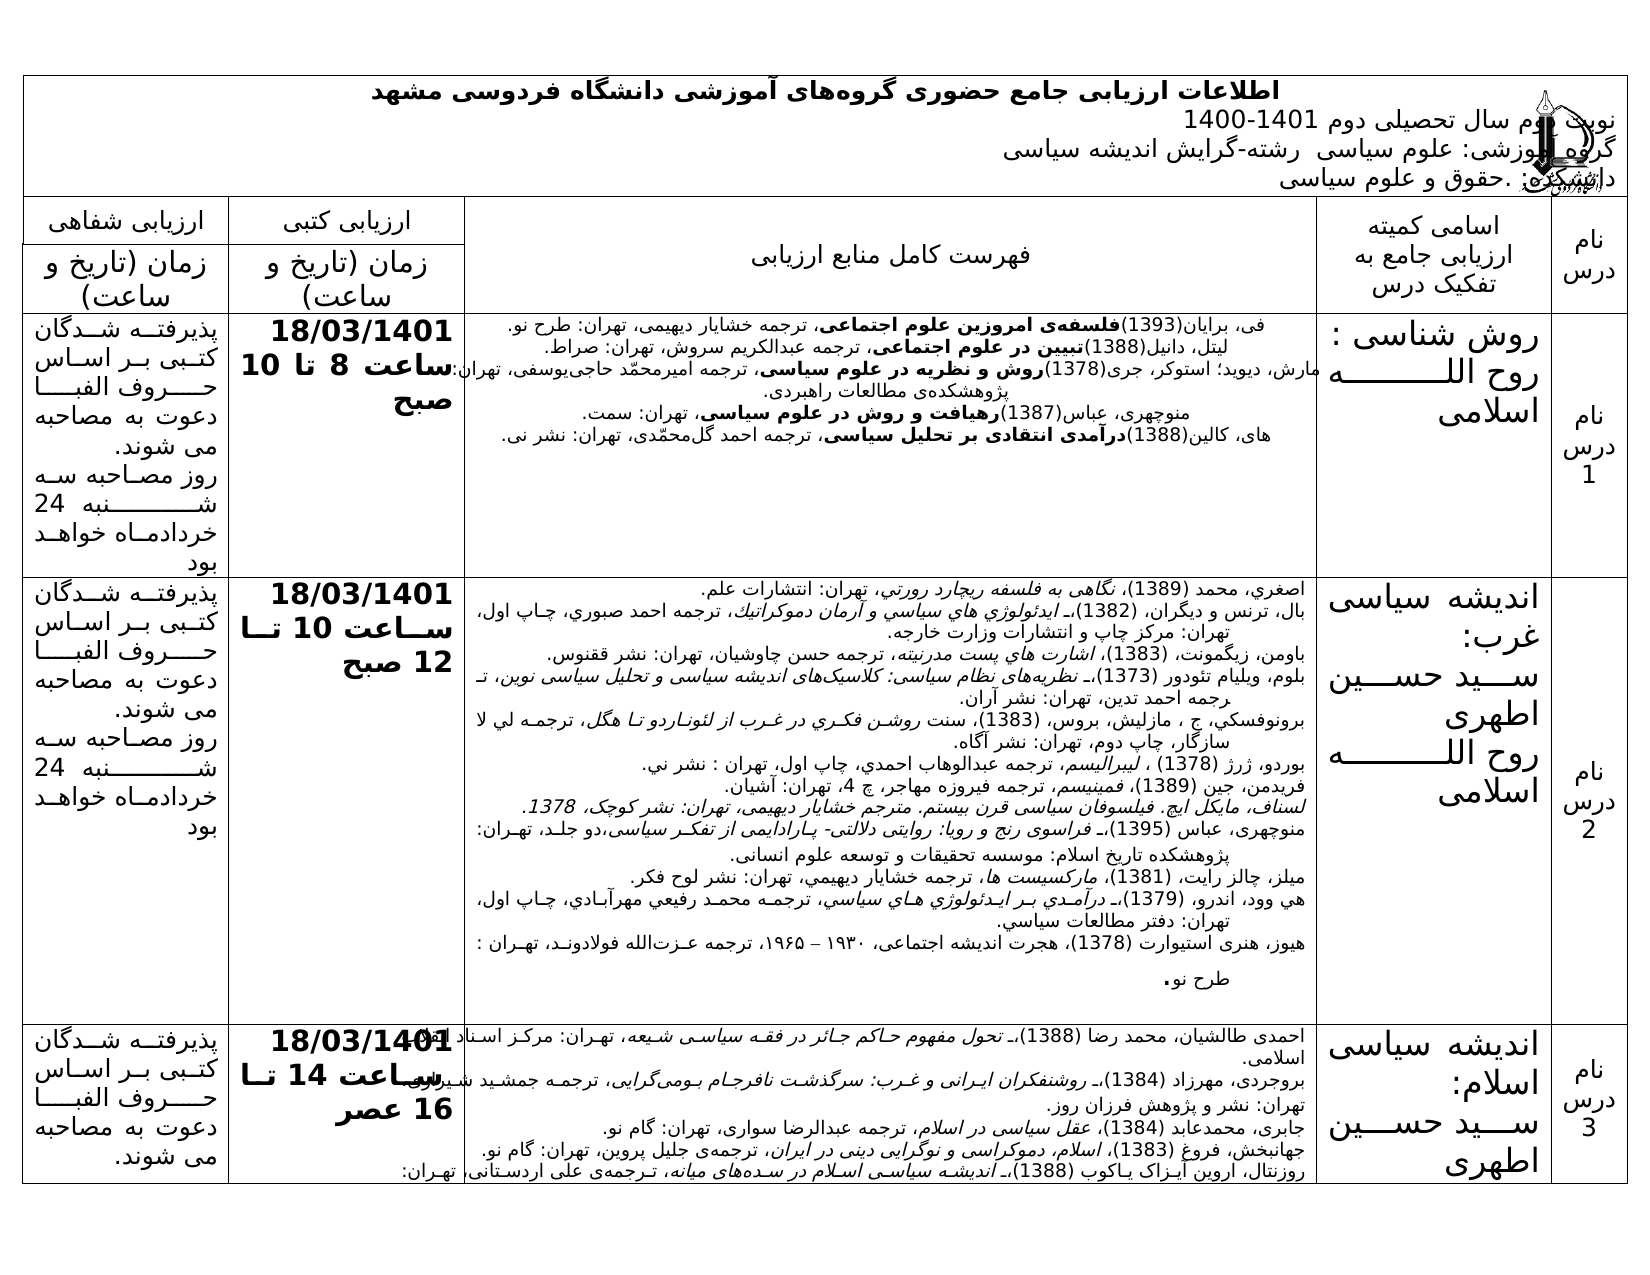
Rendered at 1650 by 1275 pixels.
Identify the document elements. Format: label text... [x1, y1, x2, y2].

table_cell زمان (تاریخ و ساعت) [23, 245, 228, 313]
table_cell فهرست کامل منابع ارزیابی [465, 197, 1316, 313]
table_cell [465, 1025, 1316, 1182]
table_cell اندیشه سیاسی غرب: سید حسین اطهری روح الله اسلامی [1317, 578, 1551, 1024]
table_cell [23, 1025, 228, 1182]
table_cell نام درس [1552, 197, 1627, 313]
table_cell اسامی کمیته ارزیابی جامع به تفکیک درس [1317, 197, 1551, 313]
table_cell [229, 1025, 464, 1182]
table_cell نام درس 2 [1552, 578, 1627, 1024]
table_cell 18/03/1401 ساعت 8 تا 10 صبح [229, 314, 464, 577]
table_header اطلاعات ارزیابی جامع حضوری گروه‌های آموزشی دانشگاه فردوسی مشهد نوبت دوم سال تحصیلی دوم 1401-1400 گروه آموزشی: علوم سیاسی رشته-گرایش اندیشه سیاسی دانشکده: .حقوق و علوم سیاسی [24, 76, 1627, 196]
table_cell فی، برایان(1393)فلسفه‌ی امروزین علوم اجتماعی، ترجمه‌ خشایار دیهیمی، تهران: طرح نو. لیتل، دانیل(1388)تبیین در علوم اجتماعی، ترجمه‌ عبدالکریم سروش، تهران: صراط. مارش، دیوید؛ استوکر، جری(1378)روش و نظریه در علوم سیاسی، ترجمه‌ امیرمحمّد حاجی‌یوسفی، تهران: پژوهشکده‌ی مطالعات راهبردی. منوچهری، عباس(1387)رهیافت و روش در علوم سیاسی، تهران: سمت. های، کالین(1388)درآمدی انتقادی بر تحلیل سیاسی، ترجمه‌ احمد گل‌محمّدی، تهران: نشر نی. [465, 314, 1316, 577]
table_cell زمان (تاریخ و ساعت) [229, 245, 464, 313]
table_cell اصغري، محمد (1389)، نگاهی به فلسفه ريچارد رورتي، تهران: انتشارات علم. بال، ترنس و ديگران، (1382)، ايدئولوژي هاي سياسي و آرمان دموكراتيك، ترجمه احمد صبوري، چاپ اول، تهران: مركز چاپ و انتشارات وزارت خارجه. باومن، زيگمونت، (1383)، اشارت هاي پست مدرنيته، ترجمه حسن چاوشيان، تهران: نشر ققنوس. ب‍ل‍وم‌، وی‍ل‍ی‍ام‌ ت‍ئ‍ودور (1373)، ن‍ظری‍ه‌ه‍ای‌ ن‍ظام‌ س‍ی‍اس‍ی‌: ک‍لاس‍ی‍ک‌ه‍ای‌ ان‍دی‍ش‍ه‌ س‍ی‍اس‍ی‌ و ت‍ح‍ل‍ی‍ل‌ س‍ی‍اس‍ی‌ ن‍وی‍ن‌، ت‍رج‍م‍ه‌ اح‍م‍د ت‍دی‍ن‌، ت‍ه‍ران‌: ن‍ش‍ر آران‌. برونوفسكي، ج ، مازليش، بروس، (1383)، سنت روشن فكري در غرب از لئوناردو تا هگل، ترجمه لي لا سازگار، چاپ دوم، تهران: نشر آگاه. بوردو، ژرژ (1378) ، ليبراليسم، ترجمه عبدالوهاب احمدي، چاپ اول، تهران : نشر ني. فریدمن، جین (1389)، فمینیسم، ترجمه فیروزه مهاجر، چ 4، تهران: آشیان. لسناف، مایكل ایچ. فیلسوفان سیاسی قرن بیستم. مترجم خشایار دیهیمی، تهران: نشر کوچک، 1378. م‍ن‍وچ‍ه‍ری‌، ع‍ب‍اس‌‏ ميلز، چالز رايت، (1381)، ماركسيست ها، ترجمه خشايار ديهيمي، تهران: نشر لوح فكر. هي وود، اندرو، (1379)، درآمدي بر ايدئولوژي هاي سياسي، ترجمه محمد رفيعي مهرآبادي، چاپ اول، تهران: دفتر مطالعات سياسي. ه‍ی‍وز، ه‍ن‍ری‌ اس‍ت‍ی‍وارت‌ (1378)، ه‍ج‍رت‌ ان‍دی‍ش‍ه‌ اج‍ت‍م‍اع‍ی‌، ۱۹۳۰ – ۱۹۶۵، ترجمه ع‍زت‌ال‍ل‍ه‌ ف‍ولادون‍د، ت‍ه‍ران : طرح‌ ن‍و.‬ [465, 578, 1316, 1024]
table_cell ارزیابی شفاهی [24, 197, 228, 244]
table_cell نام درس 1 [1552, 314, 1627, 577]
table_cell پذیرفته شدگان کتبی بر اساس حروف الفبا دعوت به مصاحبه می شوند. روز مصاحبه سه شنبه 24 خردادماه خواهد بود [23, 578, 228, 1024]
table_cell نام درس 3 [1552, 1025, 1627, 1182]
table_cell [1317, 1025, 1551, 1182]
table_cell 18/03/1401 ساعت 10 تا 12 صبح [229, 578, 464, 1024]
table_cell روش شناسی : روح الله اسلامی [1317, 314, 1551, 577]
table_cell ارزیابی کتبی [229, 197, 464, 244]
table_cell پذیرفته شدگان کتبی بر اساس حروف الفبا دعوت به مصاحبه می شوند. روز مصاحبه سه شنبه 24 خردادماه خواهد بود [23, 314, 228, 577]
